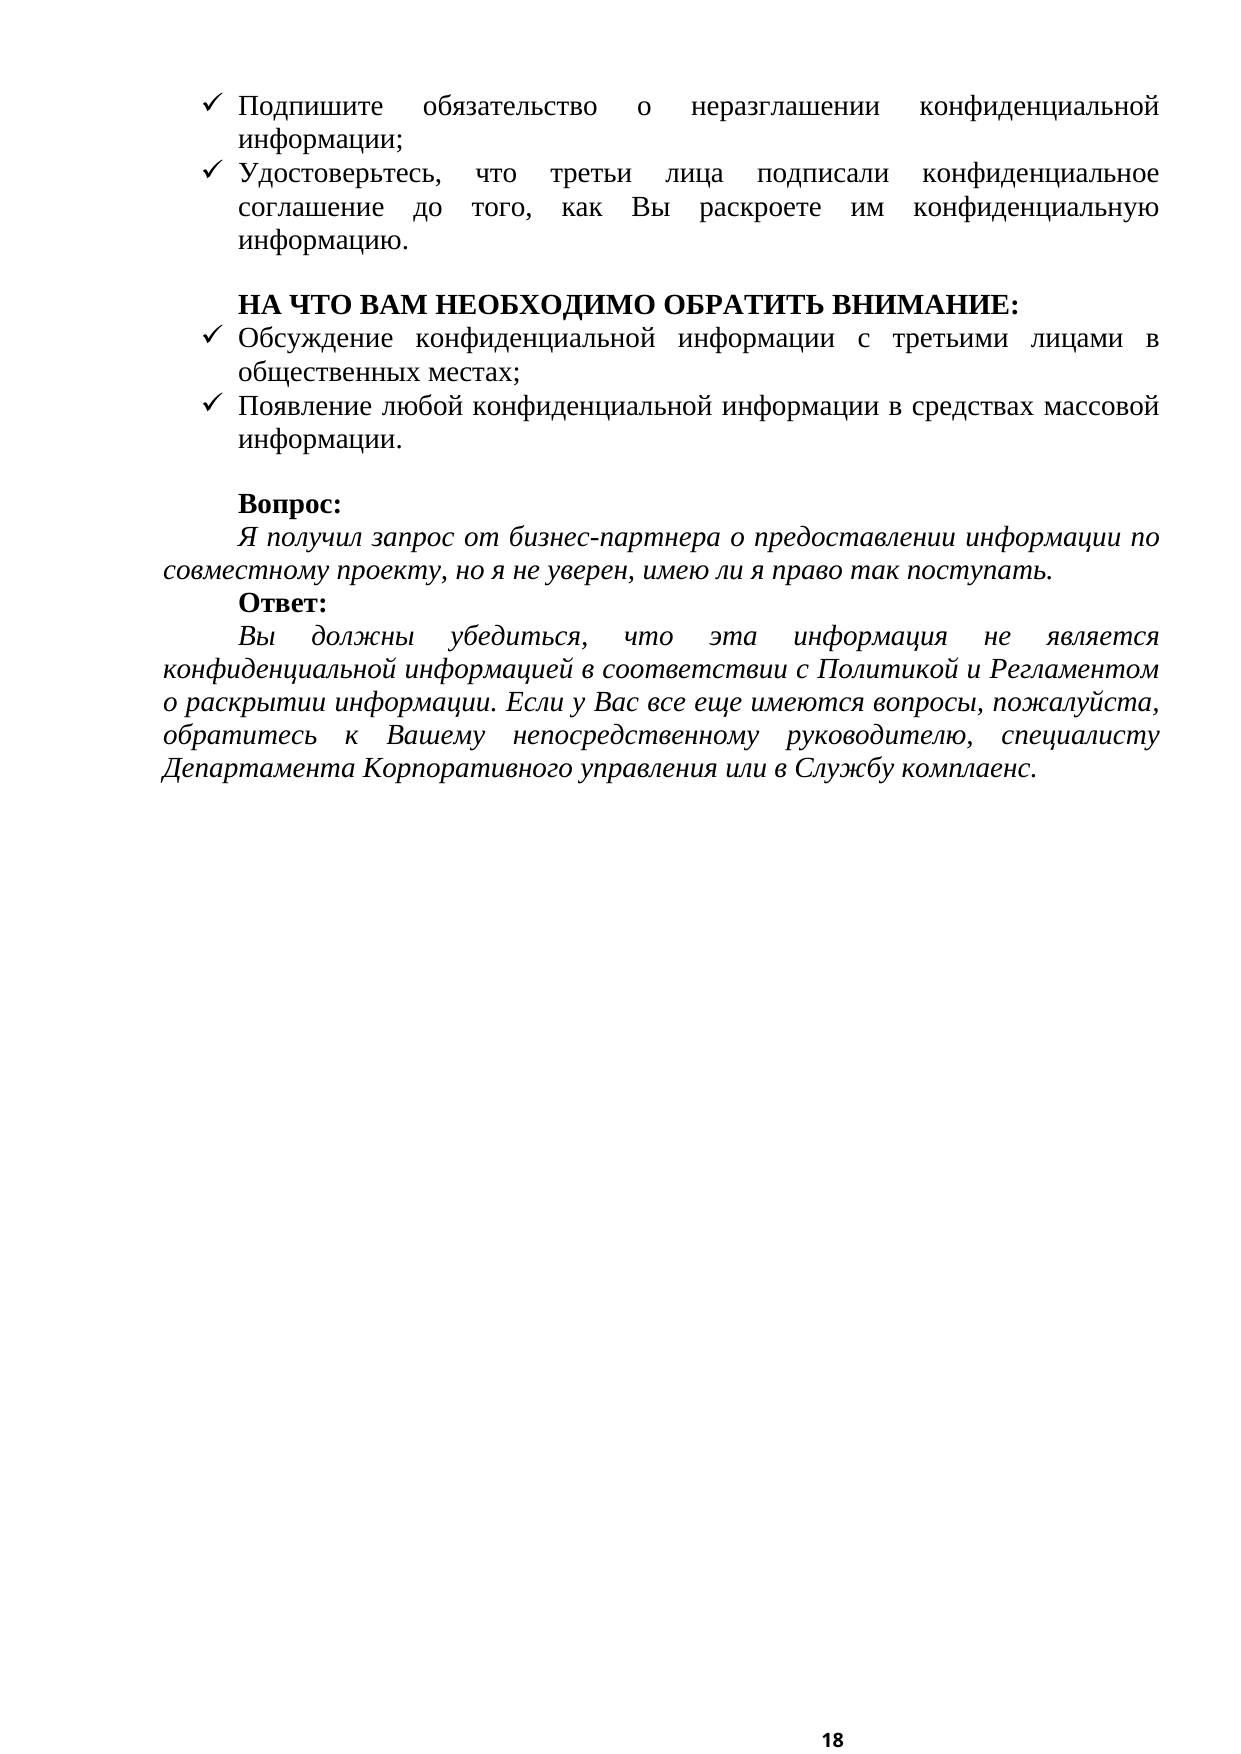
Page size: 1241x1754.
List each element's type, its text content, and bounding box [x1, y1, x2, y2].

text Вы должны убедиться, что эта информация не является конфиденциальной информацией в соответствии с Политикой и Регламентом о раскрытии информации. Если у Вас все еще имеются вопросы, пожалуйста, обратитесь к Вашему непосредственному руководителю, специалисту Департамента Корпоративного управления или в Службу комплаенс. [163, 619, 1160, 784]
text Я получил запрос от бизнес-партнера о предоставлении информации по совместному проекту, но я не уверен, имею ли я право так поступать. [163, 520, 1160, 586]
text Ответ: [163, 586, 1162, 619]
list Удостоверьтесь, что третьи лица подписали конфиденциальное соглашение до того, как Вы раскроете им конфиденциальную информацию. [200, 156, 1160, 256]
text Вопрос: [163, 487, 1162, 520]
list Подпишите обязательство о неразглашении конфиденциальной информации; [200, 88, 1160, 156]
list Обсуждение конфиденциальной информации с третьими лицами в общественных местах; [200, 321, 1160, 388]
list Появление любой конфиденциальной информации в средствах массовой информации. [200, 388, 1160, 455]
text НА ЧТО ВАМ НЕОБХОДИМО ОБРАТИТЬ ВНИМАНИЕ: [163, 287, 1162, 321]
